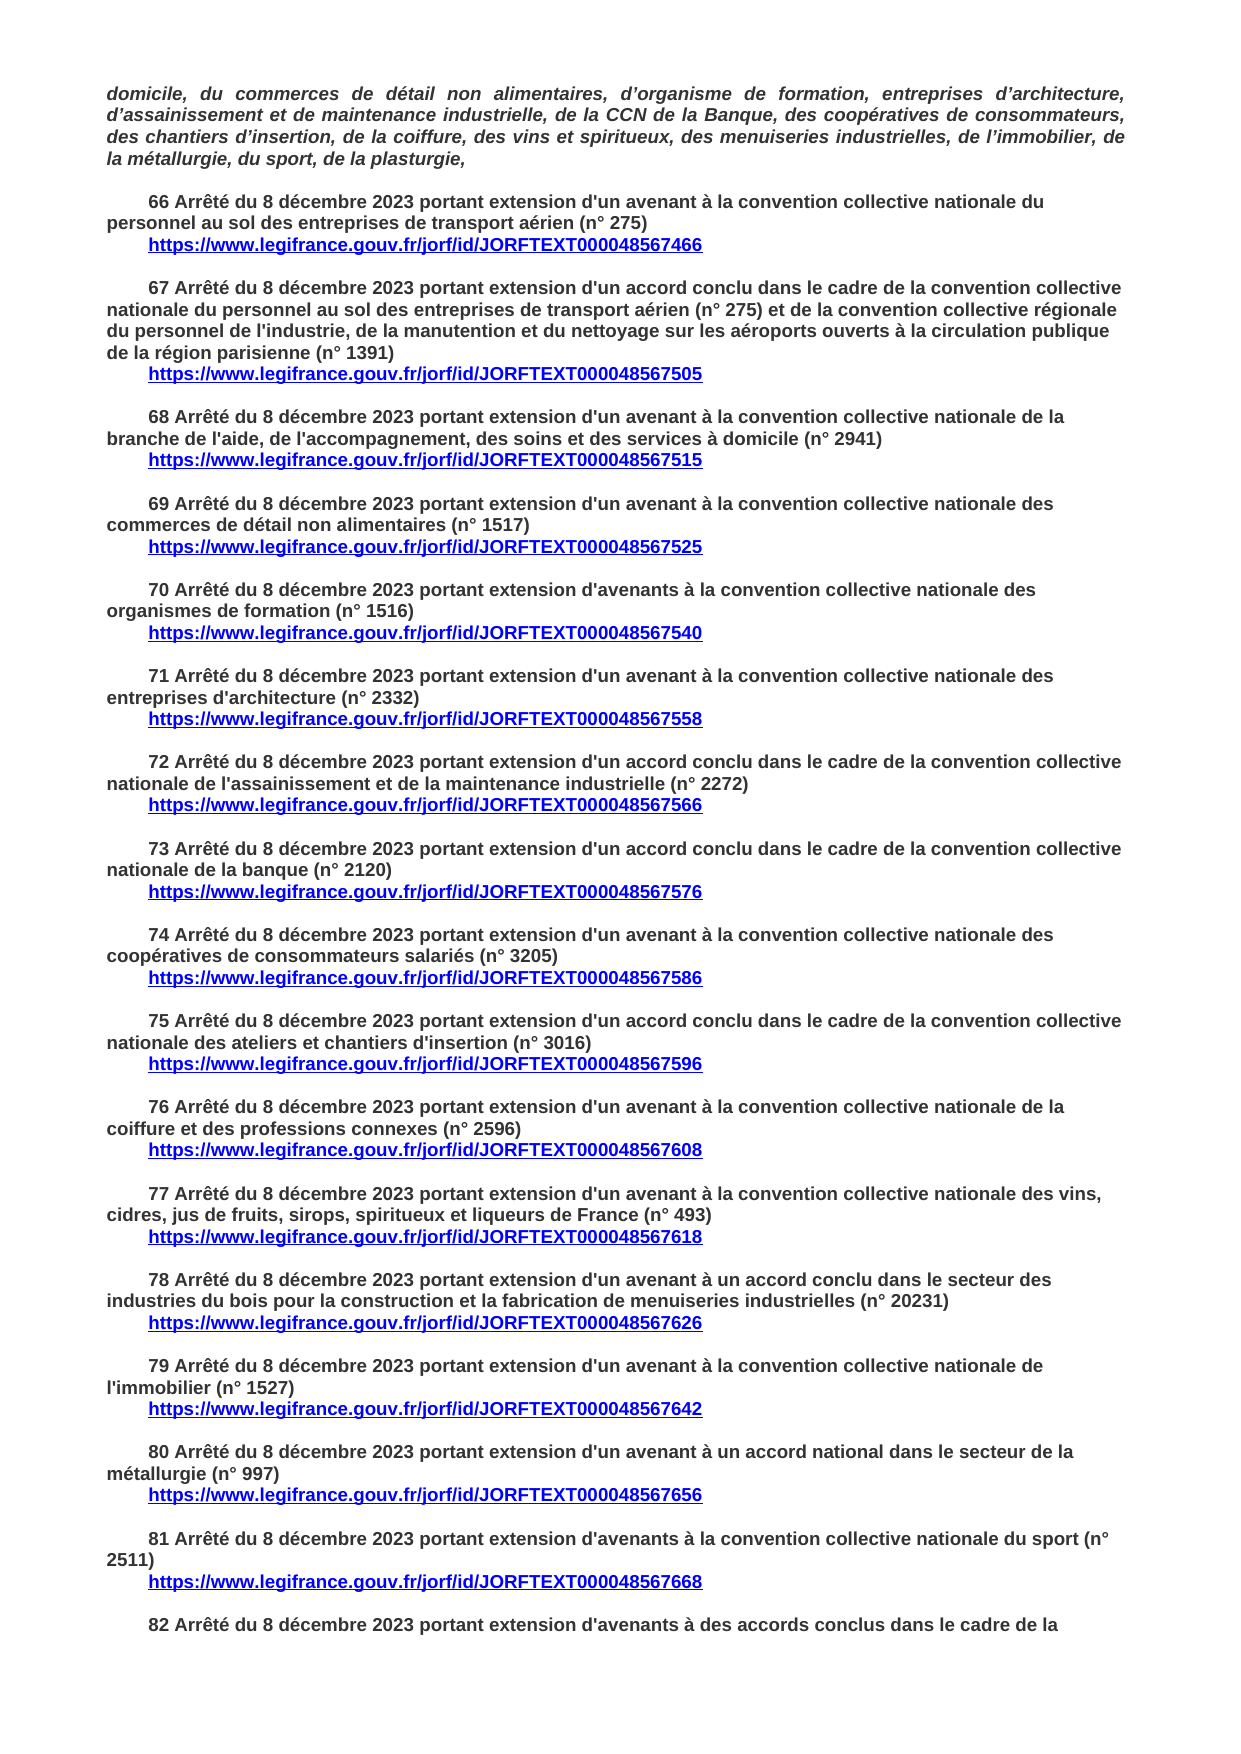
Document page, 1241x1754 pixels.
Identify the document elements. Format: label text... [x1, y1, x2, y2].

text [106, 169, 1128, 1635]
text Extensions d’accords nationaux et régionaux collectifs de branches et de secteurs professionnels dans les entreprises de transport aérien, manutention et nettoyage des aéroports, celles de l’accompagnement des soins à domicile, du commerces de détail non alimentaires, d’organisme de formation, entreprises d’architecture, d’assainissement et de maintenance industrielle, de la CCN de la Banque, des coopératives de consommateurs, des chantiers d’insertion, de la coiffure, des vins et spiritueux, des menuiseries industrielles, de l’immobilier, de la métallurgie, du sport, de la plasturgie, [106, 83, 1128, 169]
